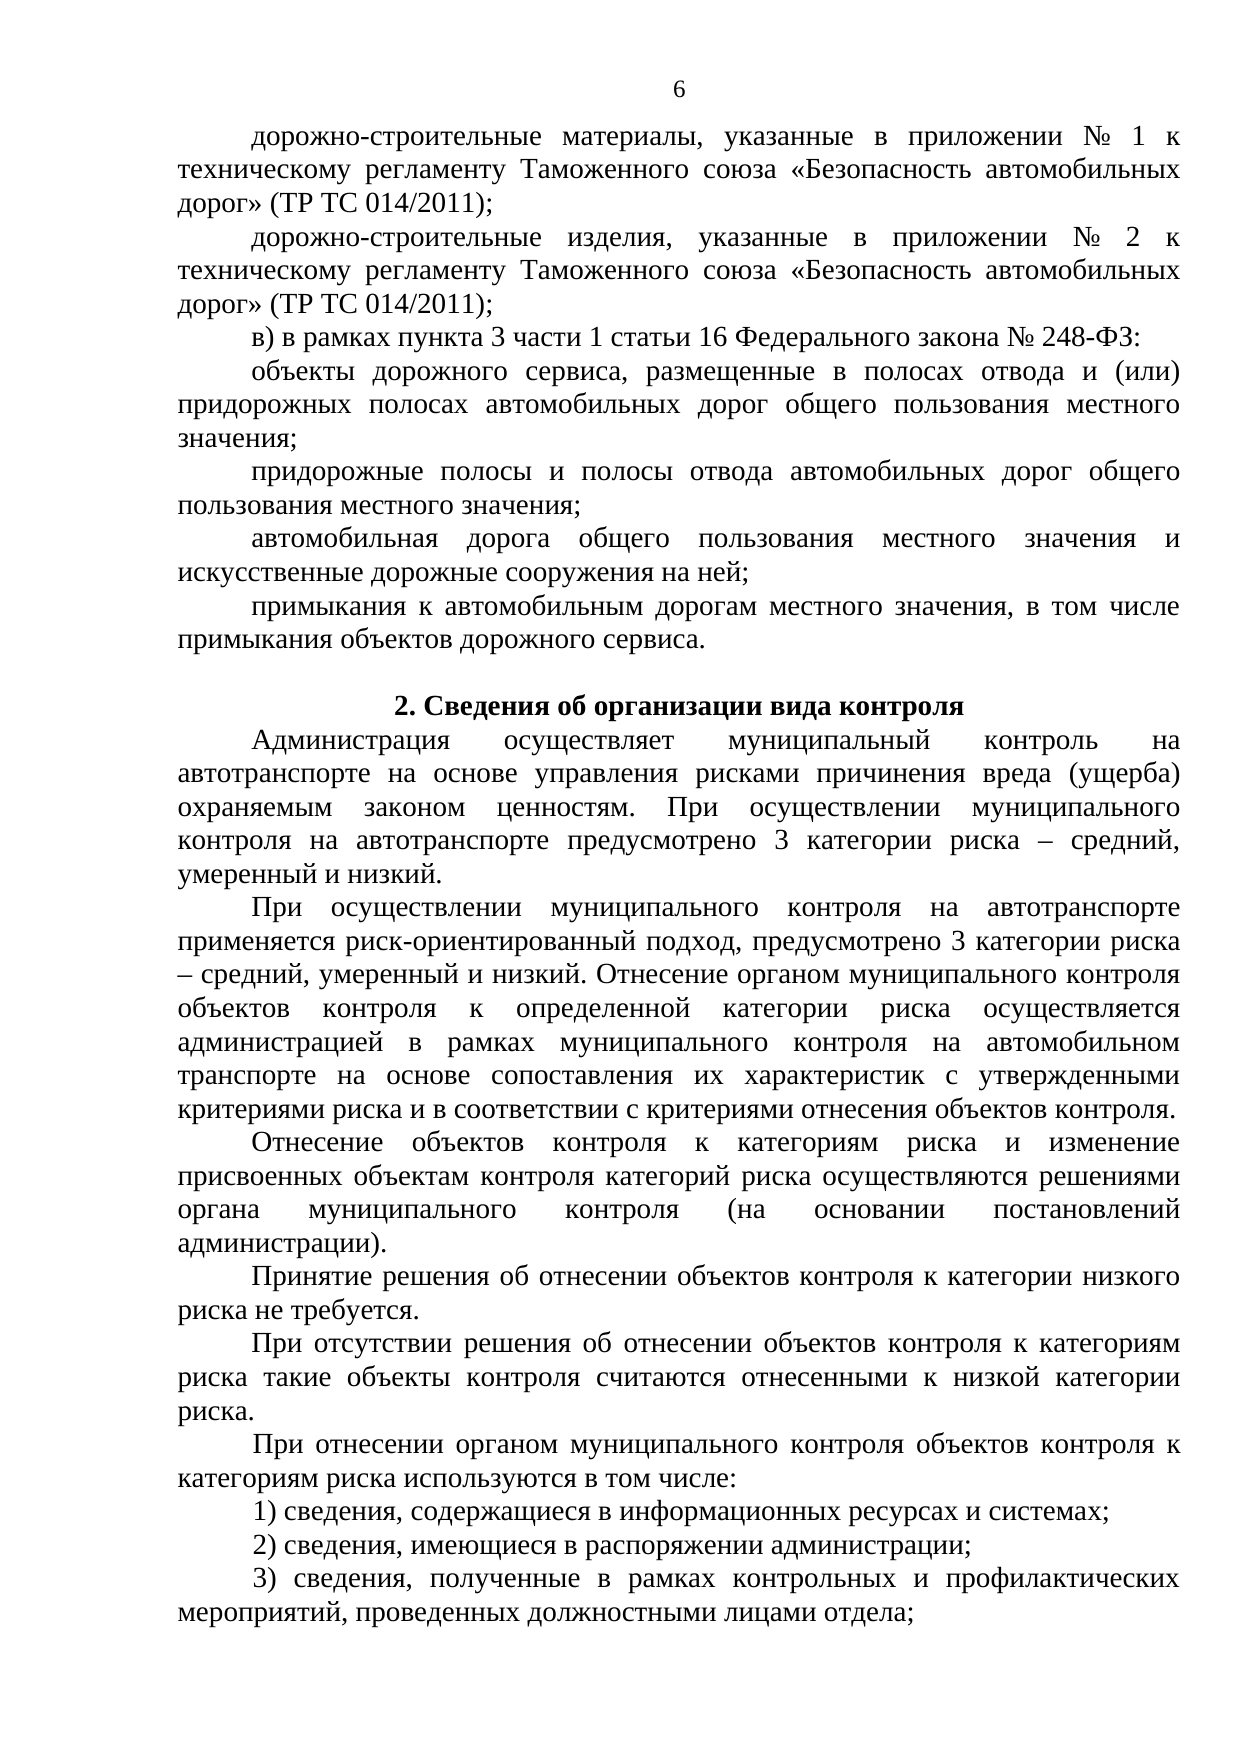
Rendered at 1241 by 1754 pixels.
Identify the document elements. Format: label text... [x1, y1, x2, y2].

text 1) сведения, содержащиеся в информационных ресурсах и системах; [177, 1493, 1181, 1527]
text автомобильная дорога общего пользования местного значения и искусственные дорожные сооружения на ней; [177, 521, 1181, 588]
text дорожно-строительные материалы, указанные в приложении № 1 к техническому регламенту Таможенного союза «Безопасность автомобильных дорог» (ТР ТС 014/2011); [177, 118, 1181, 219]
text в) в рамках пункта 3 части 1 статьи 16 Федерального закона № 248-ФЗ: [177, 319, 1181, 353]
text объекты дорожного сервиса, размещенные в полосах отвода и (или) придорожных полосах автомобильных дорог общего пользования местного значения; [177, 353, 1181, 453]
text 3) сведения, полученные в рамках контрольных и профилактических мероприятий, проведенных должностными лицами отдела; [177, 1560, 1181, 1627]
text Администрация осуществляет муниципальный контроль на автотранспорте на основе управления рисками причинения вреда (ущерба) охраняемым законом ценностям. При осуществлении муниципального контроля на автотранспорте предусмотрено 3 категории риска – средний, умеренный и низкий. [177, 722, 1181, 889]
text придорожные полосы и полосы отвода автомобильных дорог общего пользования местного значения; [177, 453, 1181, 521]
text При отсутствии решения об отнесении объектов контроля к категориям риска такие объекты контроля считаются отнесенными к низкой категории риска. [177, 1326, 1181, 1426]
text дорожно-строительные изделия, указанные в приложении № 2 к техническому регламенту Таможенного союза «Безопасность автомобильных дорог» (ТР ТС 014/2011); [177, 219, 1181, 319]
text 2) сведения, имеющиеся в распоряжении администрации; [177, 1527, 1181, 1560]
text 2. Сведения об организации вида контроля [177, 688, 1181, 722]
text Отнесение объектов контроля к категориям риска и изменение присвоенных объектам контроля категорий риска осуществляются решениями органа муниципального контроля (на основании постановлений администрации). [177, 1124, 1181, 1258]
text При отнесении органом муниципального контроля объектов контроля к категориям риска используются в том числе: [177, 1426, 1181, 1493]
text Принятие решения об отнесении объектов контроля к категории низкого риска не требуется. [177, 1258, 1181, 1326]
text При осуществлении муниципального контроля на автотранспорте применяется риск-ориентированный подход, предусмотрено 3 категории риска – средний, умеренный и низкий. Отнесение органом муниципального контроля объектов контроля к определенной категории риска осуществляется администрацией в рамках муниципального контроля на автомобильном транспорте на основе сопоставления их характеристик с утвержденными критериями риска и в соответствии с критериями отнесения объектов контроля. [177, 889, 1181, 1124]
text примыкания к автомобильным дорогам местного значения, в том числе примыкания объектов дорожного сервиса. [177, 588, 1181, 655]
